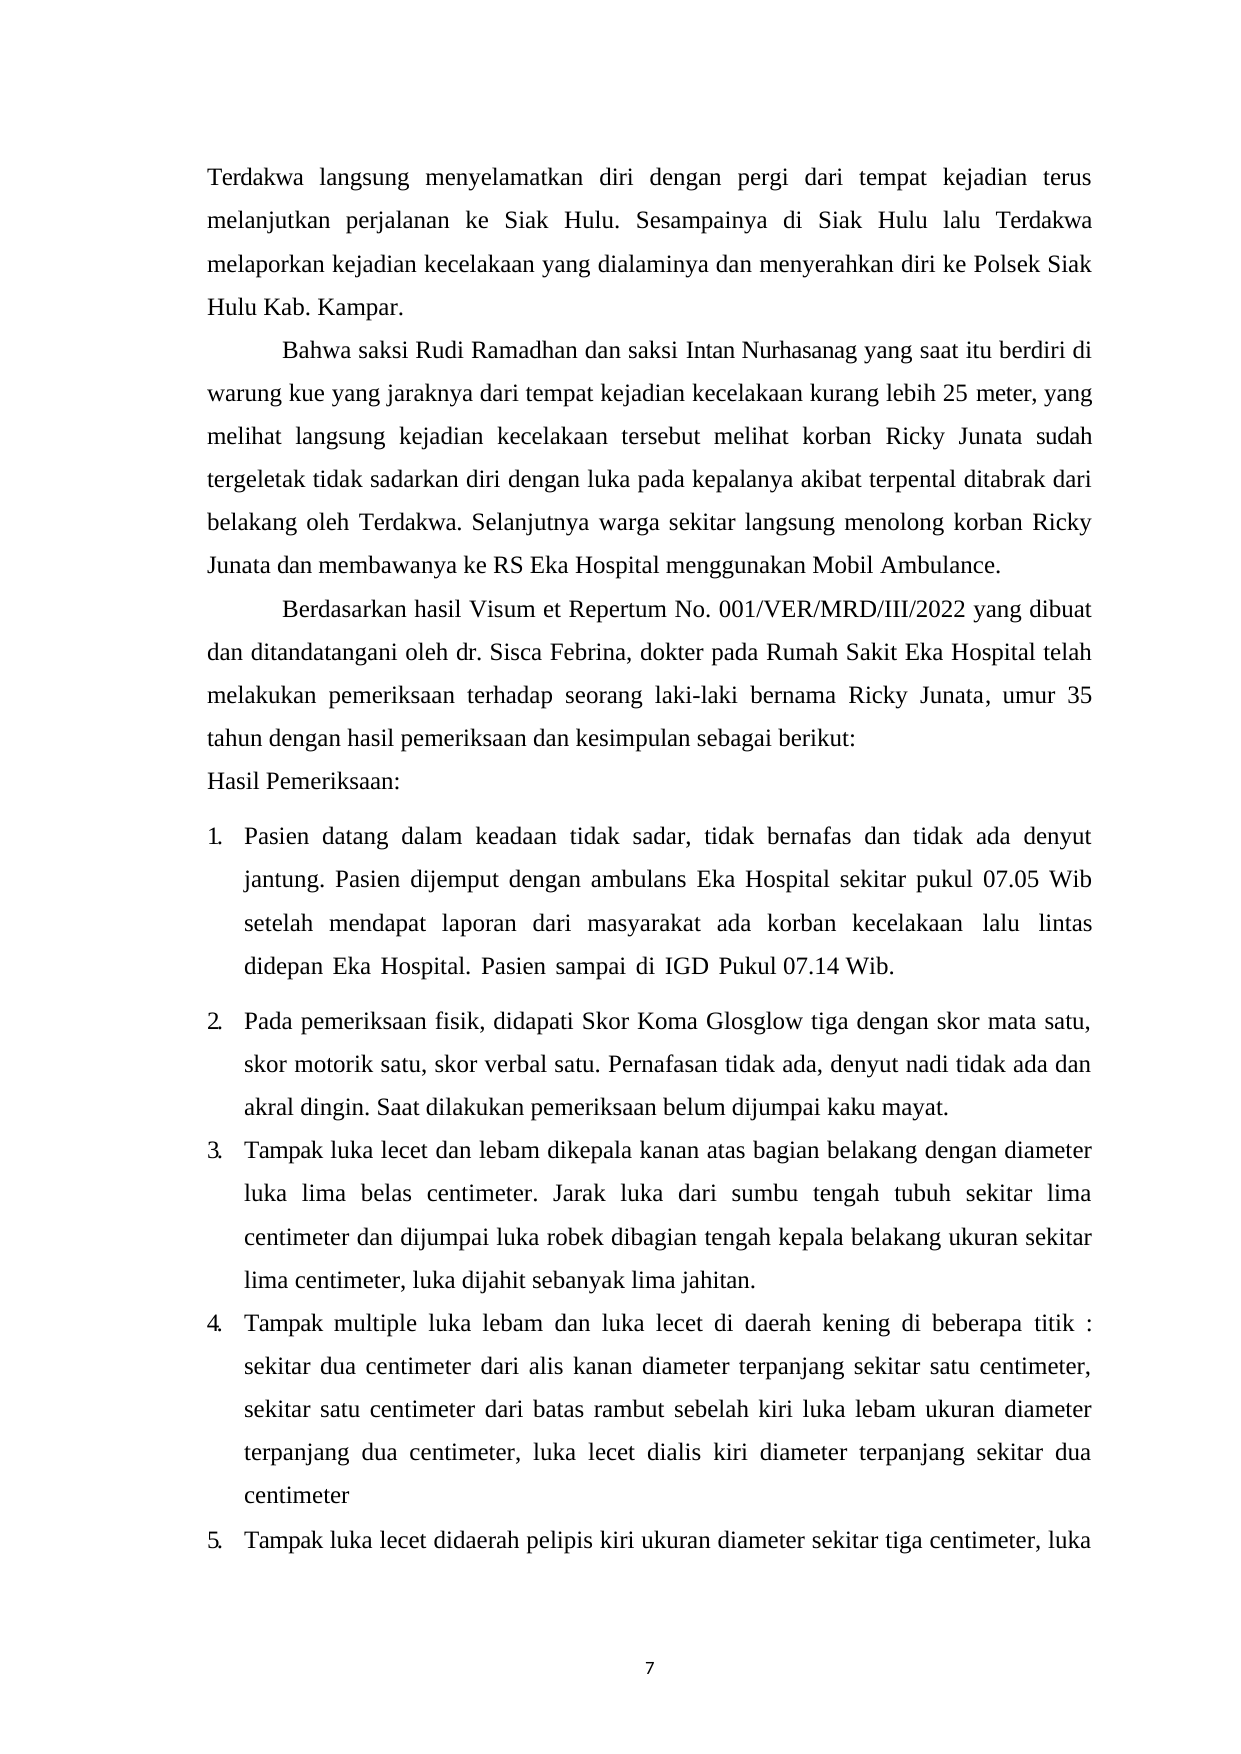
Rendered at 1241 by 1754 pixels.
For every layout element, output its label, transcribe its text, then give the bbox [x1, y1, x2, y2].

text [207, 162, 1092, 321]
list Tampak luka lecet dan lebam dikepala kanan atas bagian belakang dengan diameter luka lima belas centimeter. Jarak luka dari sumbu tengah tubuh sekitar lima centimeter dan dijumpai luka robek dibagian tengah kepala belakang ukuran sekitar lima centimeter, luka dijahit sebanyak lima jahitan. [207, 1135, 1092, 1293]
list Pasien datang dalam keadaan tidak sadar, tidak bernafas dan tidak ada denyut jantung. Pasien dijemput dengan ambulans Eka Hospital sekitar pukul 07.05 Wib setelah mendapat laporan dari masyarakat ada korban kecelakaan lalu lintas didepan Eka Hospital. Pasien sampai di IGD Pukul 07.14 Wib. [207, 821, 1092, 979]
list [207, 1525, 1092, 1554]
list Tampak multiple luka lebam dan luka lecet di daerah kening di beberapa titik : sekitar dua centimeter dari alis kanan diameter terpanjang sekitar satu centimeter, sekitar satu centimeter dari batas rambut sebelah kiri luka lebam ukuran diameter terpanjang dua centimeter, luka lecet dialis kiri diameter terpanjang sekitar dua centimeter [207, 1308, 1092, 1509]
text Bahwa saksi Rudi Ramadhan dan saksi Intan Nurhasanag yang saat itu berdiri di warung kue yang jaraknya dari tempat kejadian kecelakaan kurang lebih 25 meter, yang melihat langsung kejadian kecelakaan tersebut melihat korban Ricky Junata sudah tergeletak tidak sadarkan diri dengan luka pada kepalanya akibat terpental ditabrak dari belakang oleh Terdakwa. Selanjutnya warga sekitar langsung menolong korban Ricky Junata dan membawanya ke RS Eka Hospital menggunakan Mobil Ambulance. [207, 335, 1092, 579]
text Hasil Pemeriksaan: [207, 766, 1092, 795]
text Berdasarkan hasil Visum et Repertum No. 001/VER/MRD/III/2022 yang dibuat dan ditandatangani oleh dr. Sisca Febrina, dokter pada Rumah Sakit Eka Hospital telah melakukan pemeriksaan terhadap seorang laki-laki bernama Ricky Junata, umur 35 tahun dengan hasil pemeriksaan dan kesimpulan sebagai berikut: [207, 594, 1092, 752]
list Pada pemeriksaan fisik, didapati Skor Koma Glosglow tiga dengan skor mata satu, skor motorik satu, skor verbal satu. Pernafasan tidak ada, denyut nadi tidak ada dan akral dingin. Saat dilakukan pemeriksaan belum dijumpai kaku mayat. [207, 1006, 1092, 1121]
